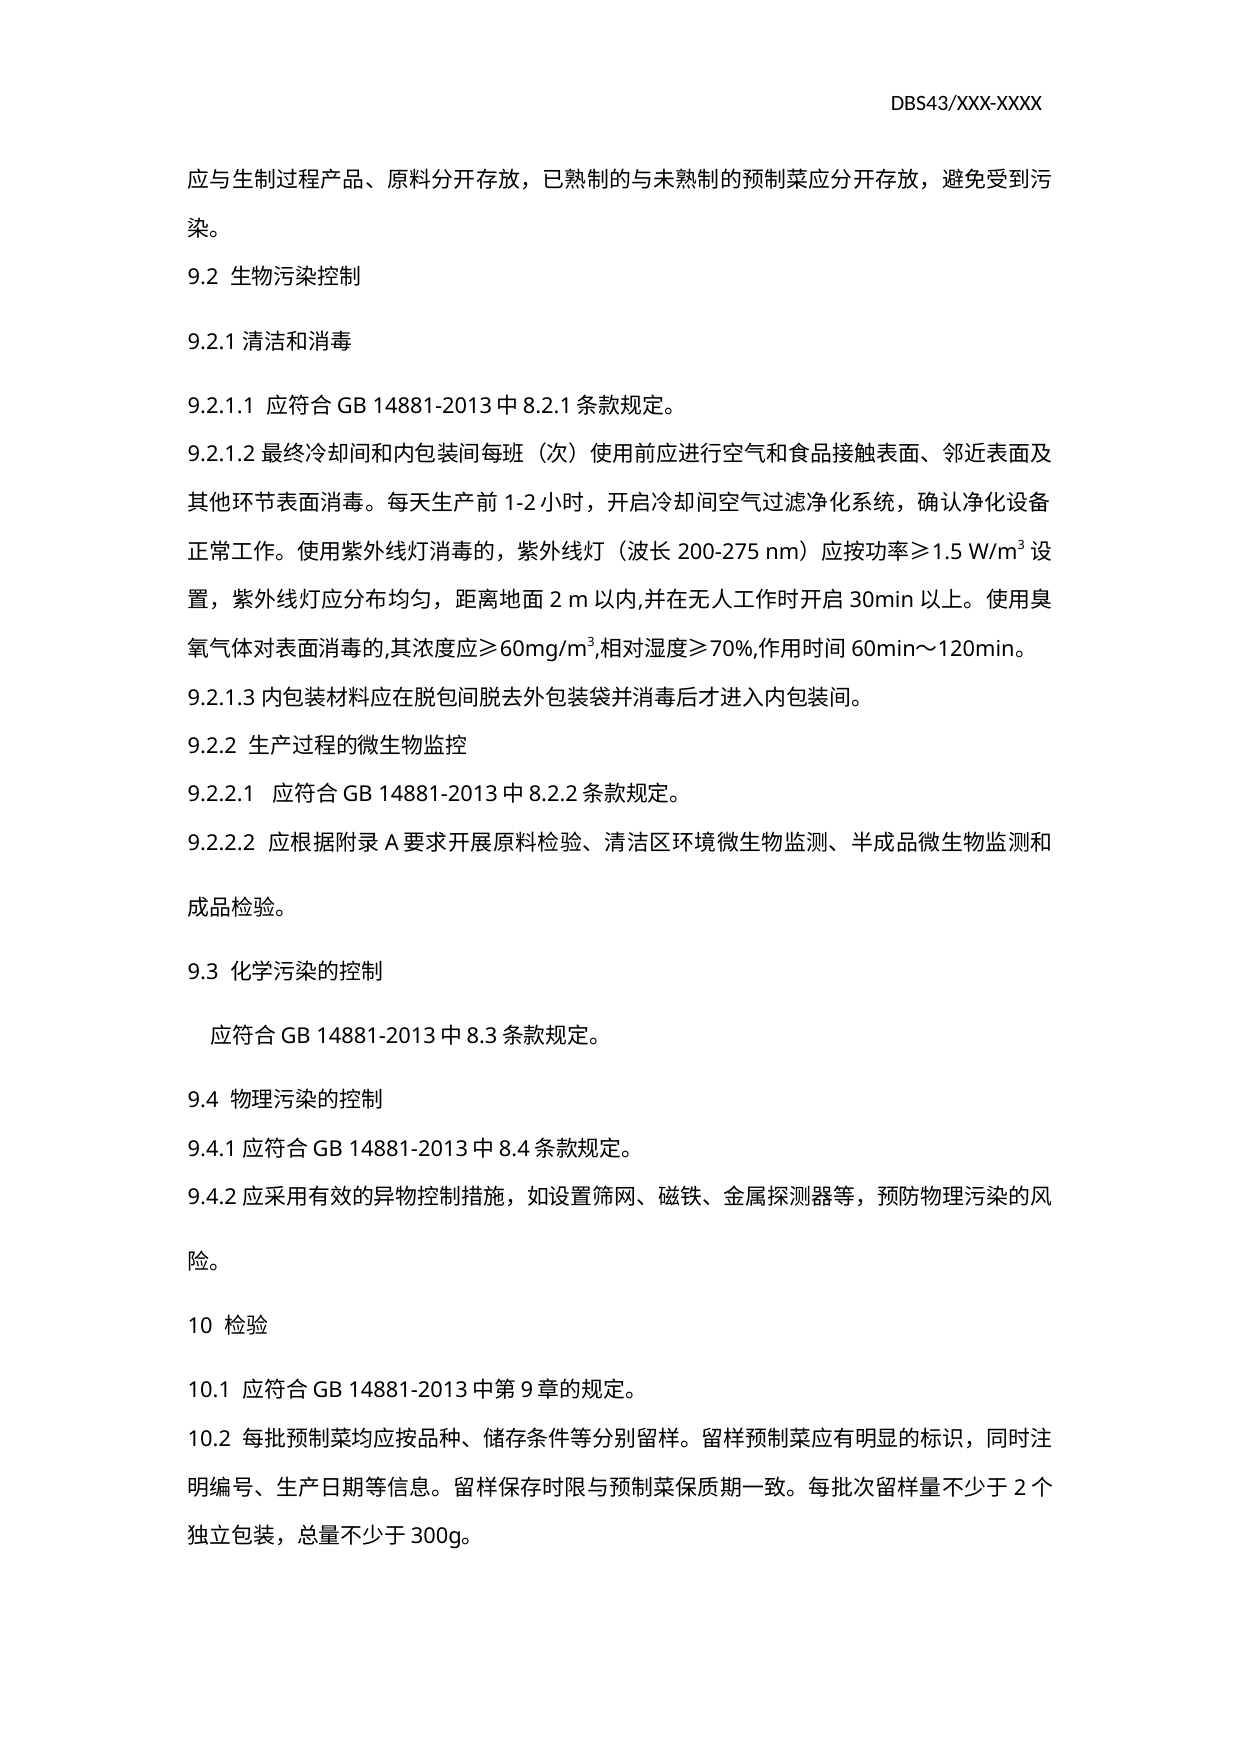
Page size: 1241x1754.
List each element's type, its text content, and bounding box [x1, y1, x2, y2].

text 9.2.2 生产过程的微生物监控 [187, 728, 1053, 760]
text 9.2.1 清洁和消毒 [187, 323, 1053, 356]
text 9.2.2.2 应根据附录A要求开展原料检验、清洁区环境微生物监测、半成品微生物监测和成品检验。 [187, 824, 1053, 922]
text 9.4.2 应采用有效的异物控制措施，如设置筛网、磁铁、金属探测器等，预防物理污染的风险。 [187, 1179, 1053, 1276]
text 9.4 物理污染的控制 [187, 1082, 1053, 1114]
text 9.2.1.1 应符合GB 14881-2013中8.2.1条款规定。 [187, 388, 1053, 420]
text 9.2.2.1 应符合GB 14881-2013中8.2.2条款规定。 [187, 776, 1053, 808]
text 9.2.1.3 内包装材料应在脱包间脱去外包装袋并消毒后才进入内包装间。 [187, 679, 1053, 712]
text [187, 162, 1053, 243]
text 应符合GB 14881-2013中8.3条款规定。 [187, 1018, 1053, 1050]
text 9.2.1.2 最终冷却间和内包装间每班（次）使用前应进行空气和食品接触表面、邻近表面及其他环节表面消毒。每天生产前1-2小时，开启冷却间空气过滤净化系统，确认净化设备正常工作。使用紫外线灯消毒的，紫外线灯（波长200-275 nm）应按功率≥1.5 W/m3 设置，紫外线灯应分布均匀，距离地面2 m以内,并在无人工作时开启30min以上。使用臭氧气体对表面消毒的,其浓度应≥60mg/m3,相对湿度≥70%,作用时间 60min～120min。 [187, 436, 1053, 663]
text 10.1 应符合GB 14881-2013中第9章的规定。 [187, 1372, 1053, 1404]
text 10 检验 [187, 1308, 1053, 1340]
text 9.4.1 应符合GB 14881-2013中8.4条款规定。 [187, 1130, 1053, 1163]
text 10.2 每批预制菜均应按品种、储存条件等分别留样。留样预制菜应有明显的标识，同时注明编号、生产日期等信息。留样保存时限与预制菜保质期一致。每批次留样量不少于2个独立包装，总量不少于300g。 [187, 1420, 1053, 1550]
text 9.2 生物污染控制 [187, 259, 1053, 292]
text 9.3 化学污染的控制 [187, 953, 1053, 986]
